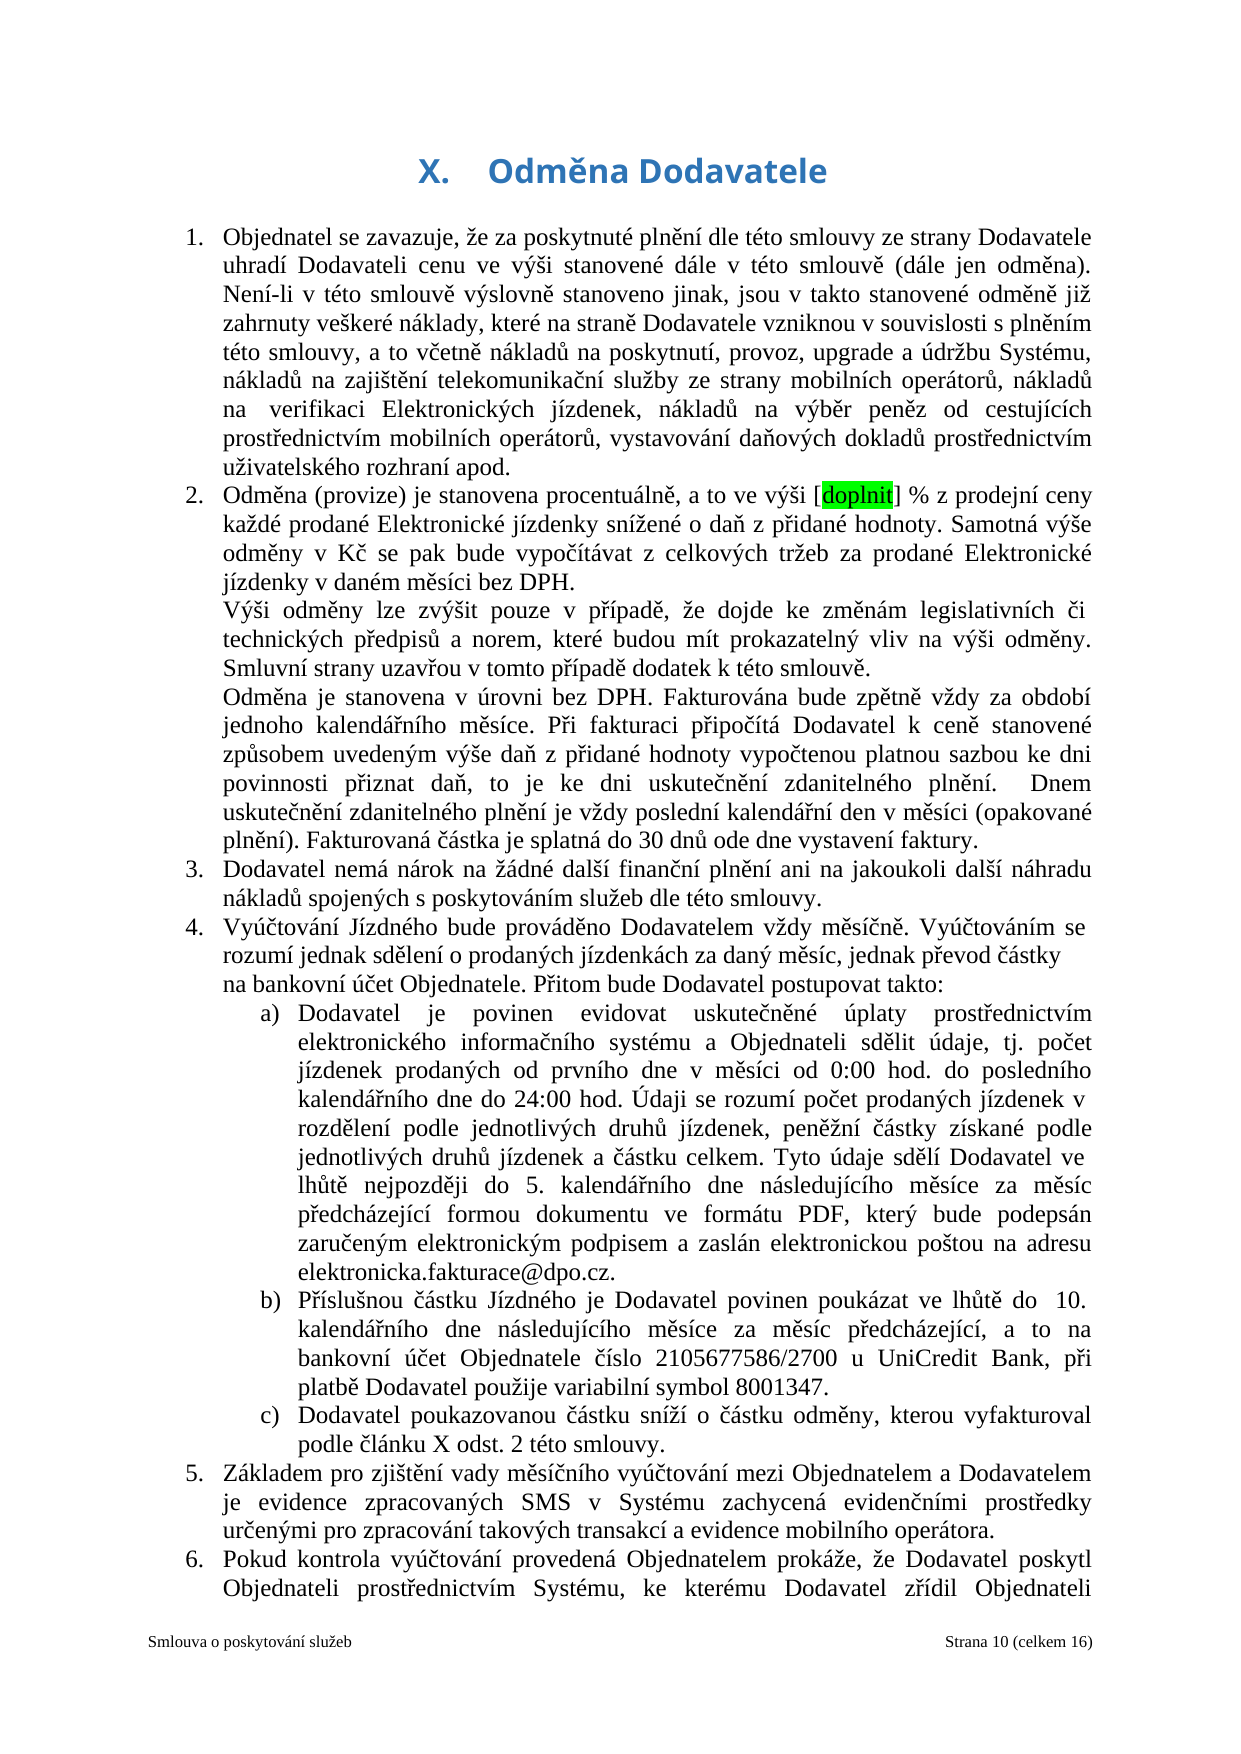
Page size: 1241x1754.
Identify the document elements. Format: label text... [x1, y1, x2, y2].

list Základem pro zjištění vady měsíčního vyúčtování mezi Objednatelem a Dodavatelem je evidence zpracovaných SMS v Systému zachycená evidenčními prostředky určenými pro zpracování takových transakcí a evidence mobilního operátora. [185, 1458, 1093, 1544]
list Dodavatel je povinen evidovat uskutečněné úplaty prostřednictvím elektronického informačního systému a Objednateli sdělit údaje, tj. počet jízdenek prodaných od prvního dne v měsíci od 0:00 hod. do posledního kalendářního dne do 24:00 hod. Údaji se rozumí počet prodaných jízdenek v rozdělení podle jednotlivých druhů jízdenek, peněžní částky získané podle jednotlivých druhů jízdenek a částku celkem. Tyto údaje sdělí Dodavatel ve lhůtě nejpozději do 5. kalendářního dne následujícího měsíce za měsíc předcházející formou dokumentu ve formátu PDF, který bude podepsán zaručeným elektronickým podpisem a zaslán elektronickou poštou na adresu elektronicka.fakturace@dpo.cz. [260, 998, 1093, 1286]
list Odměna je stanovena v úrovni bez DPH. Fakturována bude zpětně vždy za období jednoho kalendářního měsíce. Při fakturaci připočítá Dodavatel k ceně stanovené způsobem uvedeným výše daň z přidané hodnoty vypočtenou platnou sazbou ke dni povinnosti přiznat daň, to je ke dni uskutečnění zdanitelného plnění. Dnem uskutečnění zdanitelného plnění je vždy poslední kalendářní den v měsíci (opakované plnění). Fakturovaná částka je splatná do 30 dnů ode dne vystavení faktury. [223, 682, 1093, 854]
list Odměna (provize) je stanovena procentuálně, a to ve výši [doplnit] % z prodejní ceny každé prodané Elektronické jízdenky snížené o daň z přidané hodnoty. Samotná výše odměny v Kč se pak bude vypočítávat z celkových tržeb za prodané Elektronické jízdenky v daném měsíci bez DPH. [185, 481, 1093, 596]
list Dodavatel nemá nárok na žádné další finanční plnění ani na jakoukoli další náhradu nákladů spojených s poskytováním služeb dle této smlouvy. [185, 854, 1093, 912]
list na bankovní účet Objednatele. Přitom bude Dodavatel postupovat takto: [223, 969, 1093, 998]
list Příslušnou částku Jízdného je Dodavatel povinen poukázat ve lhůtě do 10. kalendářního dne následujícího měsíce za měsíc předcházející, a to na bankovní účet Objednatele číslo 2105677586/2700 u UniCredit Bank, při platbě Dodavatel použije variabilní symbol 8001347. [260, 1286, 1093, 1401]
subtitle Odměna Dodavatele [185, 148, 1093, 193]
list Výši odměny lze zvýšit pouze v případě, že dojde ke změnám legislativních či technických předpisů a norem, které budou mít prokazatelný vliv na výši odměny. Smluvní strany uzavřou v tomto případě dodatek k této smlouvě. [223, 596, 1093, 682]
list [185, 1544, 1093, 1602]
list Dodavatel poukazovanou částku sníží o částku odměny, kterou vyfakturoval podle článku X odst. 2 této smlouvy. [260, 1401, 1093, 1458]
list Objednatel se zavazuje, že za poskytnuté plnění dle této smlouvy ze strany Dodavatele uhradí Dodavateli cenu ve výši stanovené dále v této smlouvě (dále jen odměna). Není-li v této smlouvě výslovně stanoveno jinak, jsou v takto stanovené odměně již zahrnuty veškeré náklady, které na straně Dodavatele vzniknou v souvislosti s plněním této smlouvy, a to včetně nákladů na poskytnutí, provoz, upgrade a údržbu Systému, nákladů na zajištění telekomunikační služby ze strany mobilních operátorů, nákladů na verifikaci Elektronických jízdenek, nákladů na výběr peněz od cestujících prostřednictvím mobilních operátorů, vystavování daňových dokladů prostřednictvím uživatelského rozhraní apod. [185, 222, 1093, 481]
list Vyúčtování Jízdného bude prováděno Dodavatelem vždy měsíčně. Vyúčtováním se rozumí jednak sdělení o prodaných jízdenkách za daný měsíc, jednak převod částky [185, 912, 1093, 969]
